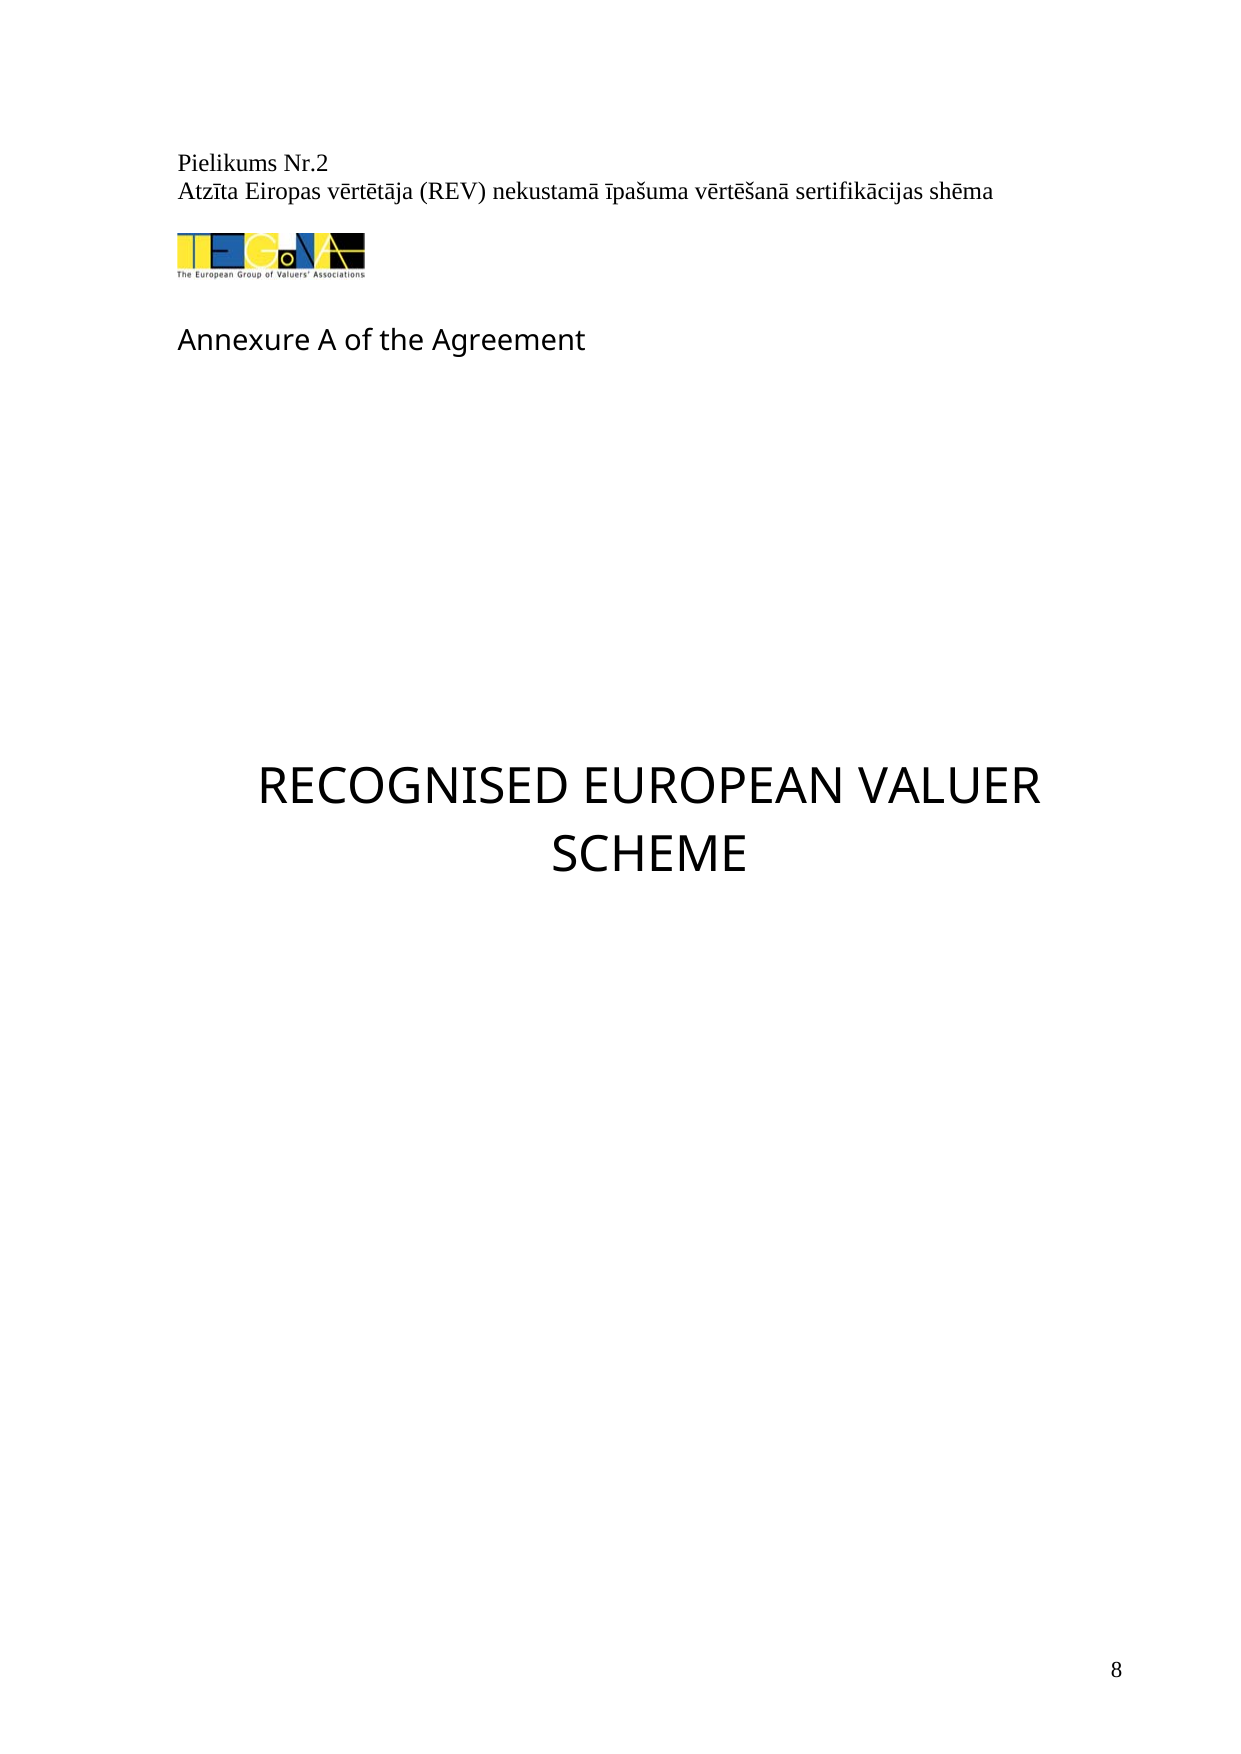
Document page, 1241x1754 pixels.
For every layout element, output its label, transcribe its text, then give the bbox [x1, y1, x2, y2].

text Annexure A of the Agreement [177, 319, 1122, 359]
text Atzīta Eiropas vērtētāja (REV) nekustamā īpašuma vērtēšanā sertifikācijas shēma [177, 176, 1122, 205]
text Pielikums Nr.2 [177, 148, 1122, 176]
text RECOGNISED EUROPEAN VALUER SCHEME [177, 750, 1122, 886]
picture [177, 233, 365, 280]
